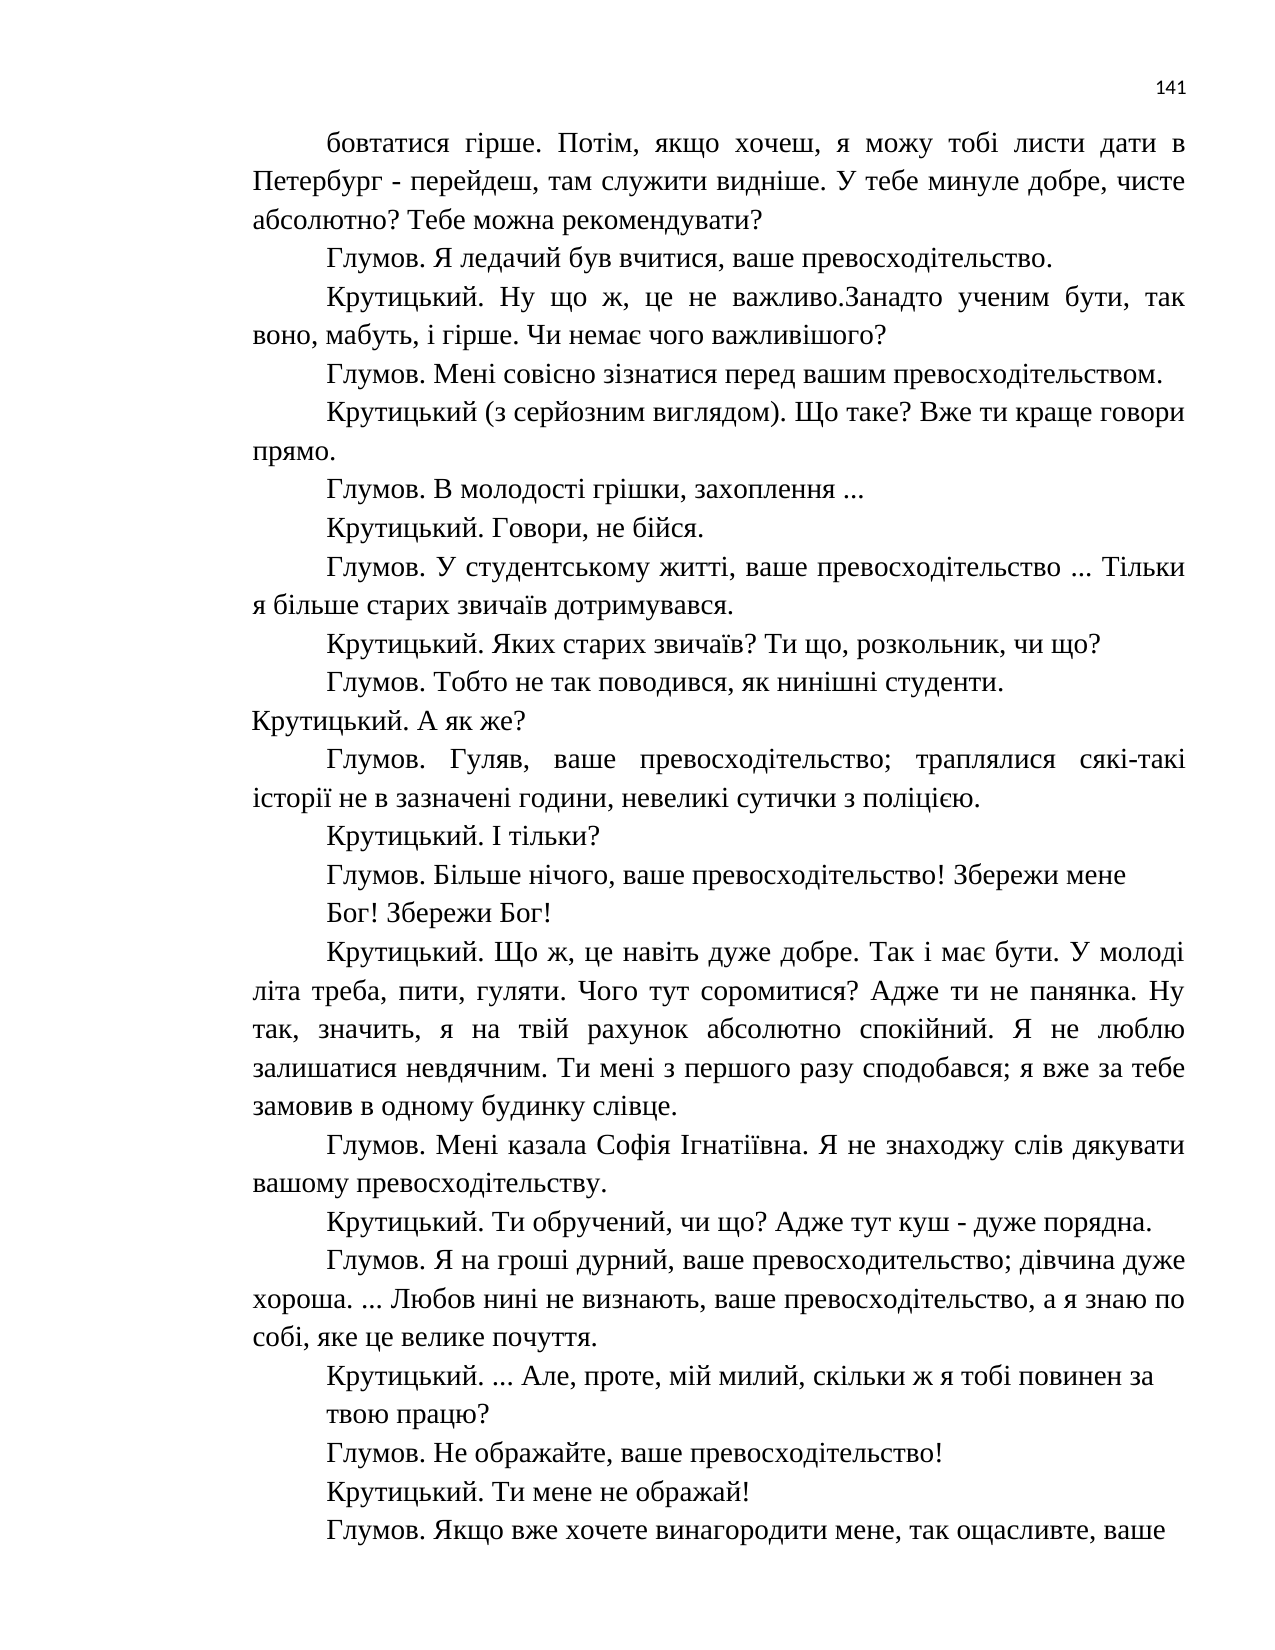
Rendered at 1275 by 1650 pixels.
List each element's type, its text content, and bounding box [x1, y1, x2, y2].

list Крутицький (з серйозним виглядом). Що таке? Вже ти краще говори прямо. [252, 394, 1186, 467]
list Глумов. Я на гроші дурний, ваше превосходительство; дівчина дуже хороша. ... Любов нині не визнають, ваше превосходітельство, а я знаю по собі, яке це велике почуття. [252, 1242, 1186, 1353]
list Крутицький. ... Але, проте, мій милий, скільки ж я тобі повинен за [252, 1358, 1186, 1392]
list Глумов. Якщо вже хочете винагородити мене, так ощасливте, ваше [252, 1512, 1186, 1546]
list Бог! Збережи Бог! [252, 896, 1186, 929]
list Глумов. Не ображайте, ваше превосходітельство! [252, 1435, 1186, 1469]
list Глумов. Більше нічого, ваше превосходітельство! Збережи мене [252, 857, 1186, 891]
list бовтатися гірше. Потім, якщо хочеш, я можу тобі листи дати в Петербург - перейдеш, там служити видніше. У тебе минуле добре, чисте абсолютно? Тебе можна рекомендувати? [252, 125, 1186, 235]
list Крутицький. І тільки? [252, 818, 1186, 852]
list Крутицький. Яких старих звичаїв? Ти що, розкольник, чи що? [252, 626, 1186, 659]
list Крутицький. Що ж, це навіть дуже добре. Так і має бути. У молоді літа треба, пити, гуляти. Чого тут соромитися? Адже ти не панянка. Ну так, значить, я на твій рахунок абсолютно спокійний. Я не люблю залишатися невдячним. Ти мені з першого разу сподобався; я вже за тебе замовив в одному будинку слівце. [252, 934, 1186, 1122]
list Крутицький. Ти обручений, чи що? Адже тут куш - дуже порядна. [252, 1204, 1186, 1237]
list твою працю? [252, 1397, 1186, 1430]
list Крутицький. Ти мене не ображай! [252, 1474, 1186, 1507]
list Крутицький. А як же? [177, 703, 1186, 736]
list Крутицький. Говори, не бійся. [252, 510, 1186, 544]
list Глумов. Мені совісно зізнатися перед вашим превосходітельством. [252, 356, 1186, 389]
list Глумов. Тобто не так поводився, як нинішні студенти. [252, 664, 1186, 698]
list Крутицький. Ну що ж, це не важливо.Занадто ученим бути, так воно, мабуть, і гірше. Чи немає чого важливішого? [252, 279, 1186, 351]
list Глумов. В молодості грішки, захоплення ... [252, 472, 1186, 505]
list Глумов. У студентському житті, ваше превосходітельство ... Тільки я більше старих звичаїв дотримувався. [252, 549, 1186, 621]
list Глумов. Я ледачий був вчитися, ваше превосходітельство. [252, 240, 1186, 274]
list Глумов. Мені казала Софія Ігнатіївна. Я не знаходжу слів дякувати вашому превосходітельству. [252, 1127, 1186, 1199]
list Глумов. Гуляв, ваше превосходітельство; траплялися сякі-такі історії не в зазначені години, невеликі сутички з поліцією. [252, 741, 1186, 813]
